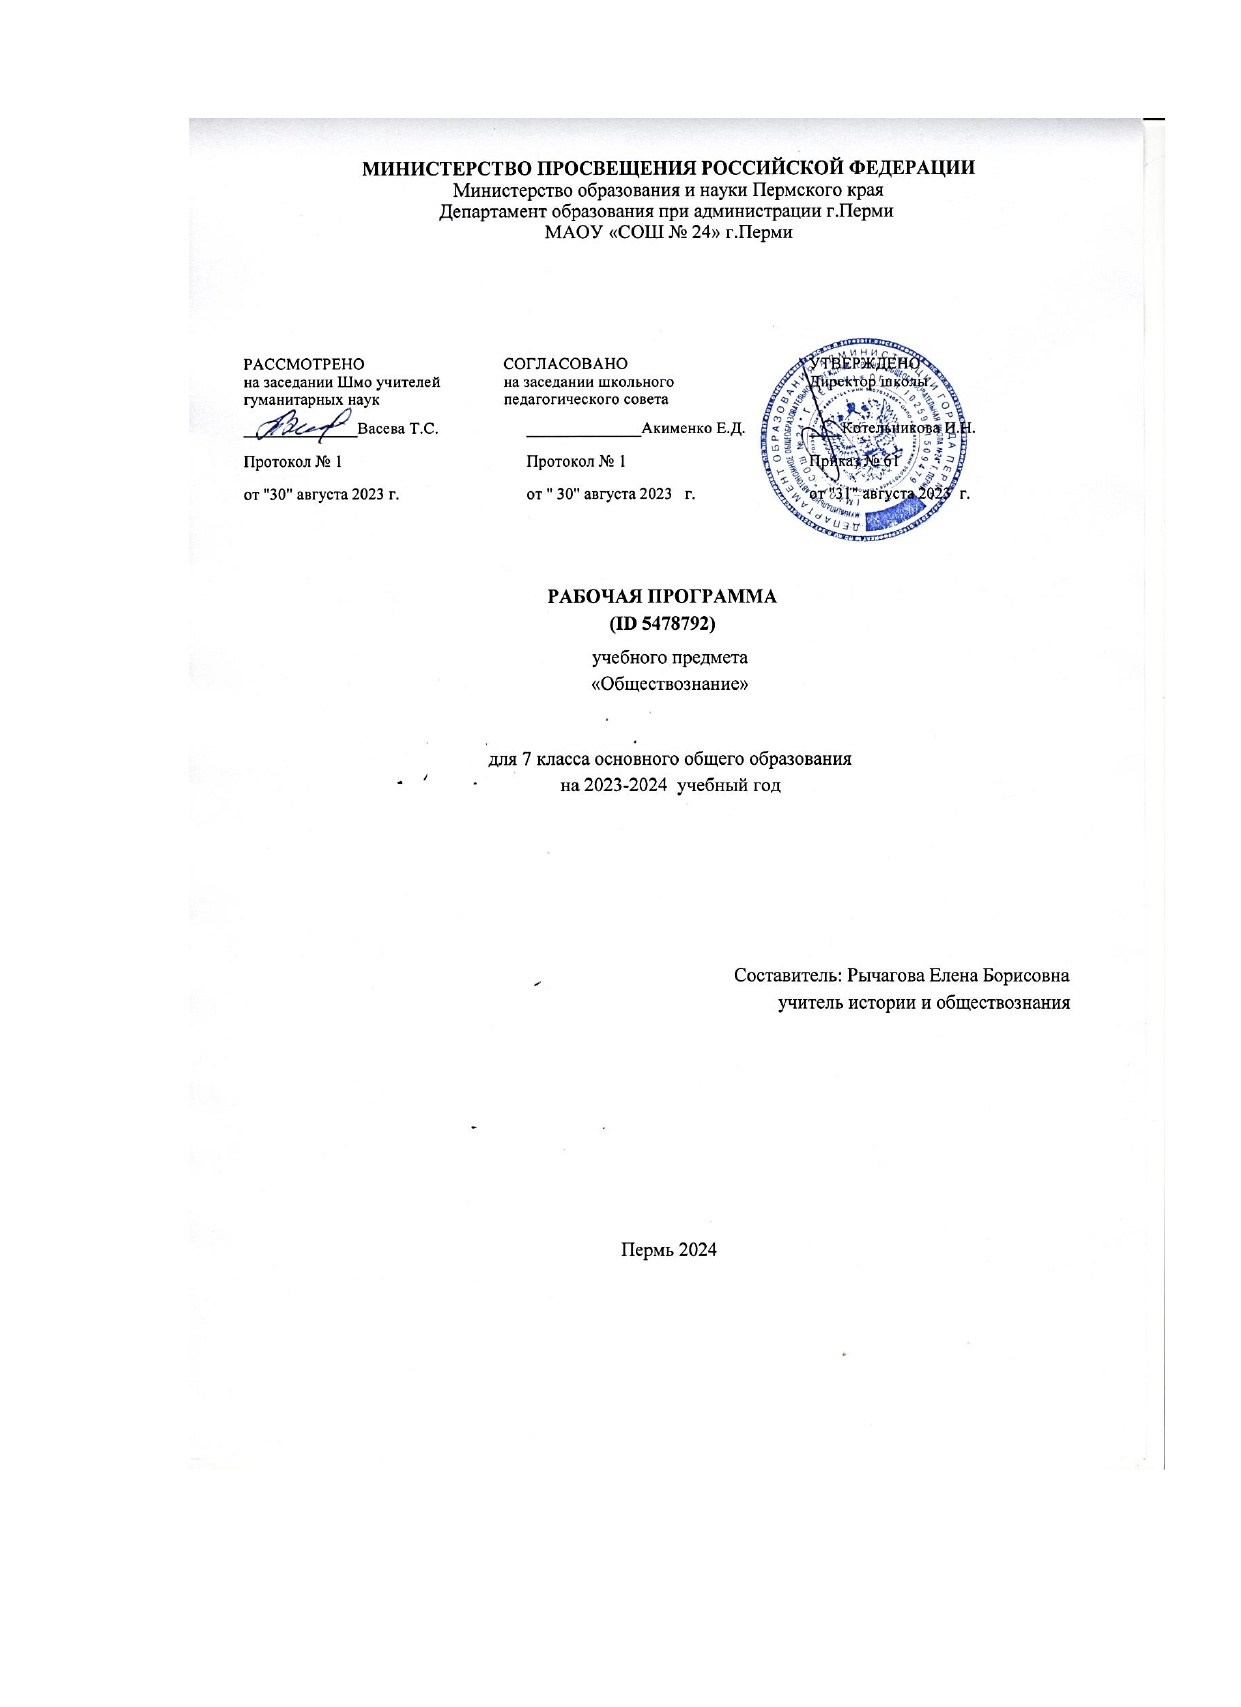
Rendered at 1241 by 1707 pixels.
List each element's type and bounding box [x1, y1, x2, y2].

picture [189, 118, 1165, 1470]
